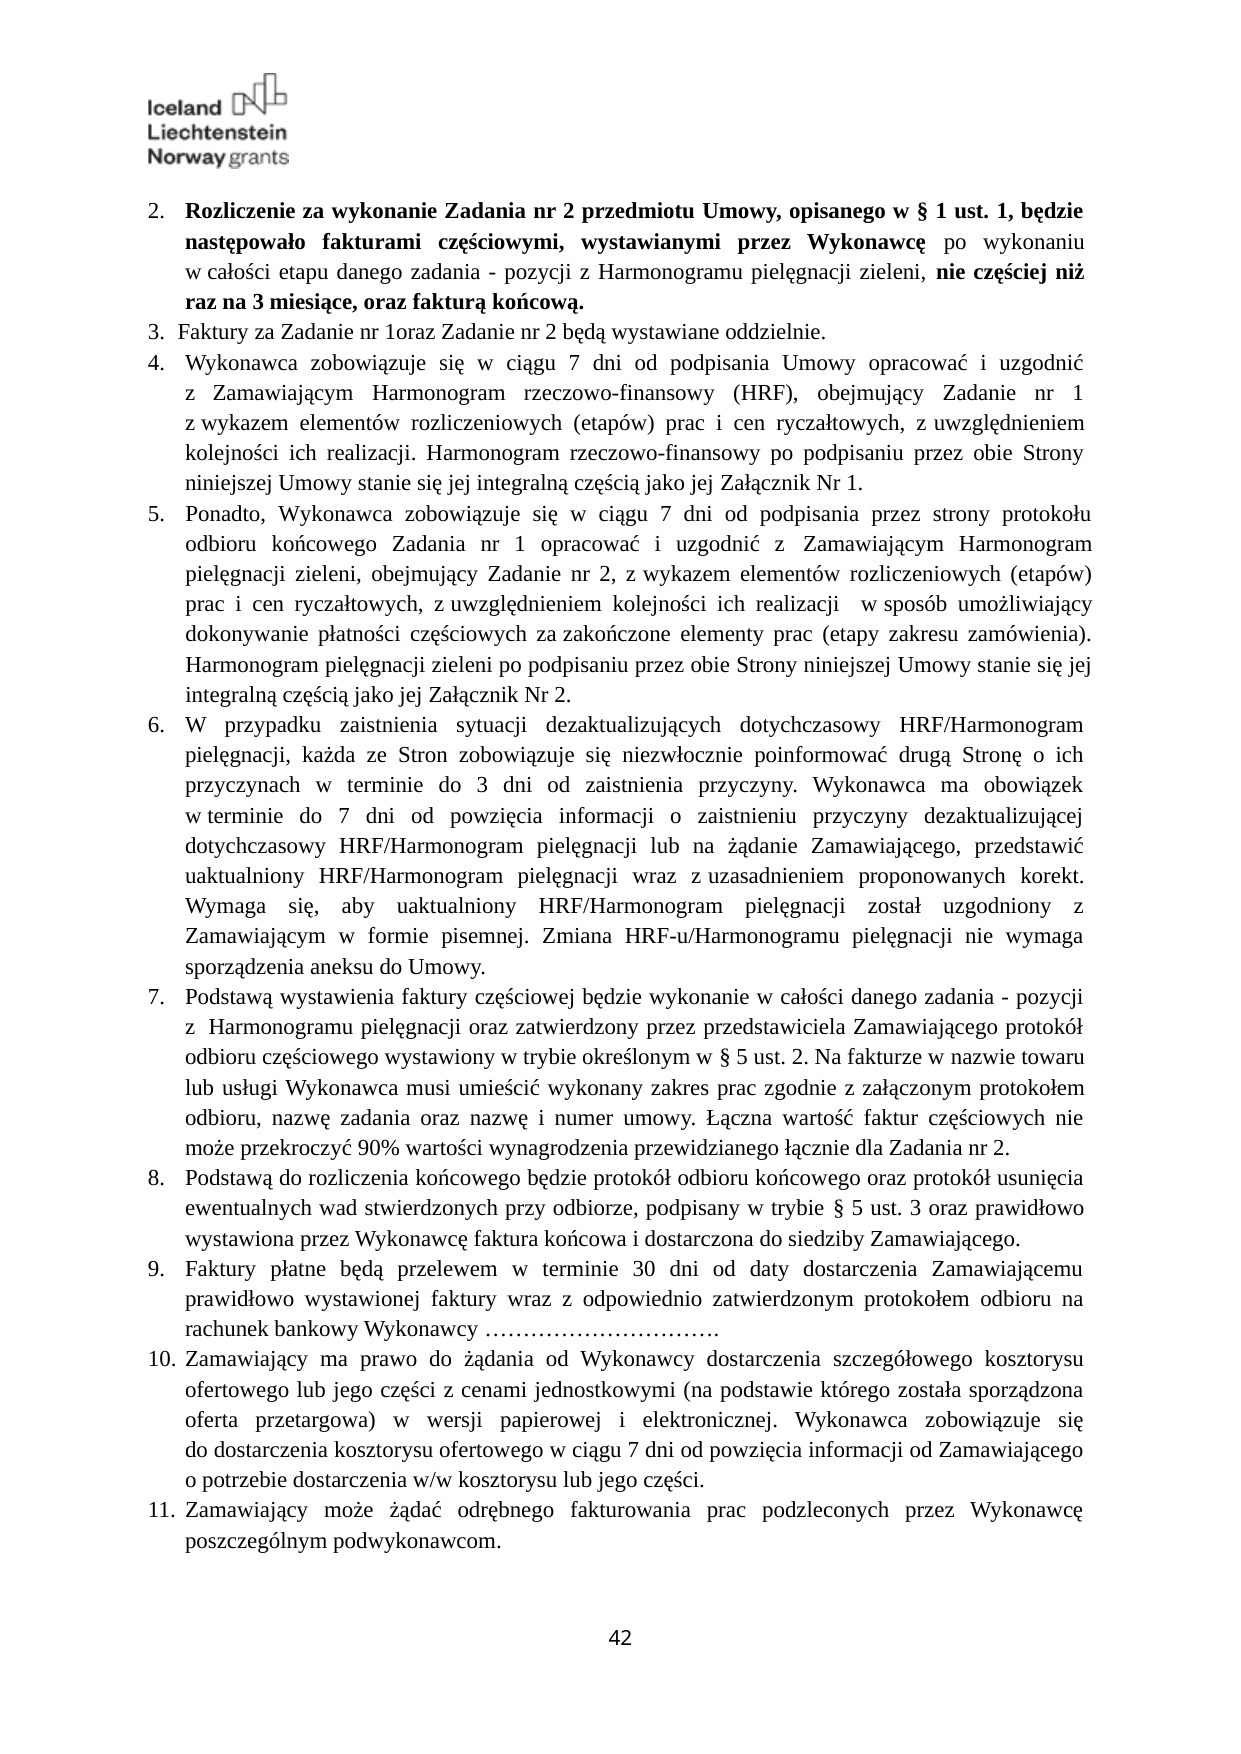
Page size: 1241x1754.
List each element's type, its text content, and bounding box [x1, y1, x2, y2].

list Faktury płatne będą przelewem w terminie 30 dni od daty dostarczenia Zamawiającemu prawidłowo wystawionej faktury wraz z odpowiednio zatwierdzonym protokołem odbioru na rachunek bankowy Wykonawcy …………………………. [148, 1255, 1085, 1342]
list Podstawą wystawienia faktury częściowej będzie wykonanie w całości danego zadania - pozycji z Harmonogramu pielęgnacji oraz zatwierdzony przez przedstawiciela Zamawiającego protokół odbioru częściowego wystawiony w trybie określonym w 5 ust. 2. Na fakturze w nazwie towaru lub usługi Wykonawca musi umieścić wykonany zakres prac zgodnie z załączonym protokołem odbioru, nazwę zadania oraz nazwę i numer umowy. Łączna wartość faktur częściowych nie może przekroczyć 90% wartości wynagrodzenia przewidzianego łącznie dla Zadania nr 2. [148, 983, 1085, 1160]
picture [147, 73, 289, 169]
list Ponadto, Wykonawca zobowiązuje się w ciągu 7 dni od podpisania przez strony protokołu odbioru końcowego Zadania nr 1 opracować i uzgodnić z Zamawiającym Harmonogram pielęgnacji zieleni, obejmujący Zadanie nr 2, z wykazem elementów rozliczeniowych (etapów) prac i cen ryczałtowych, z uwzględnieniem kolejności ich realizacji w sposób umożliwiający dokonywanie płatności częściowych za zakończone elementy prac (etapy zakresu zamówienia). Harmonogram pielęgnacji zieleni po podpisaniu przez obie Strony niniejszej Umowy stanie się jej integralną częścią jako jej Załącznik Nr 2. [148, 499, 1093, 707]
list Rozliczenie za wykonanie Zadania nr 2 przedmiotu Umowy, opisanego w § 1 ust. 1, będzie następowało fakturami częściowymi, wystawianymi przez Wykonawcę po wykonaniu w całości etapu danego zadania - pozycji z Harmonogramu pielęgnacji zieleni, nie częściej niż raz na 3 miesiące, oraz fakturą końcową. [148, 197, 1085, 314]
list Zamawiający może żądać odrębnego fakturowania prac podzleconych przez Wykonawcę poszczególnym podwykonawcom. [148, 1496, 1085, 1553]
list W przypadku zaistnienia sytuacji dezaktualizujących dotychczasowy HRF/Harmonogram pielęgnacji, każda ze Stron zobowiązuje się niezwłocznie poinformować drugą Stronę o ich przyczynach w terminie do 3 dni od zaistnienia przyczyny. Wykonawca ma obowiązek w terminie do 7 dni od powzięcia informacji o zaistnieniu przyczyny dezaktualizującej dotychczasowy HRF/Harmonogram pielęgnacji lub na żądanie Zamawiającego, przedstawić uaktualniony HRF/Harmonogram pielęgnacji wraz z uzasadnieniem proponowanych korekt. Wymaga się, aby uaktualniony HRF/Harmonogram pielęgnacji został uzgodniony z Zamawiającym w formie pisemnej. Zmiana HRF-u/Harmonogramu pielęgnacji nie wymaga sporządzenia aneksu do Umowy. [148, 711, 1085, 979]
list Wykonawca zobowiązuje się w ciągu 7 dni od podpisania Umowy opracować i uzgodnić z Zamawiającym Harmonogram rzeczowo-finansowy (HRF), obejmujący Zadanie nr 1 z wykazem elementów rozliczeniowych (etapów) prac i cen ryczałtowych, z uwzględnieniem kolejności ich realizacji. Harmonogram rzeczowo-finansowy po podpisaniu przez obie Strony niniejszej Umowy stanie się jej integralną częścią jako jej Załącznik Nr 1. [148, 348, 1085, 496]
list Zamawiający ma prawo do żądania od Wykonawcy dostarczenia szczegółowego kosztorysu ofertowego lub jego części z cenami jednostkowymi (na podstawie którego została sporządzona oferta przetargowa) w wersji papierowej i elektronicznej. Wykonawca zobowiązuje się do dostarczenia kosztorysu ofertowego w ciągu 7 dni od powzięcia informacji od Zamawiającego o potrzebie dostarczenia w/w kosztorysu lub jego części. [148, 1345, 1085, 1493]
list Podstawą do rozliczenia końcowego będzie protokół odbioru końcowego oraz protokół usunięcia ewentualnych wad stwierdzonych przy odbiorze, podpisany w trybie 5 ust. 3 oraz prawidłowo wystawiona przez Wykonawcę faktura końcowa i dostarczona do siedziby Zamawiającego. [148, 1164, 1085, 1251]
list Faktury za Zadanie nr 1oraz Zadanie nr 2 będą wystawiane oddzielnie. [148, 318, 1085, 345]
